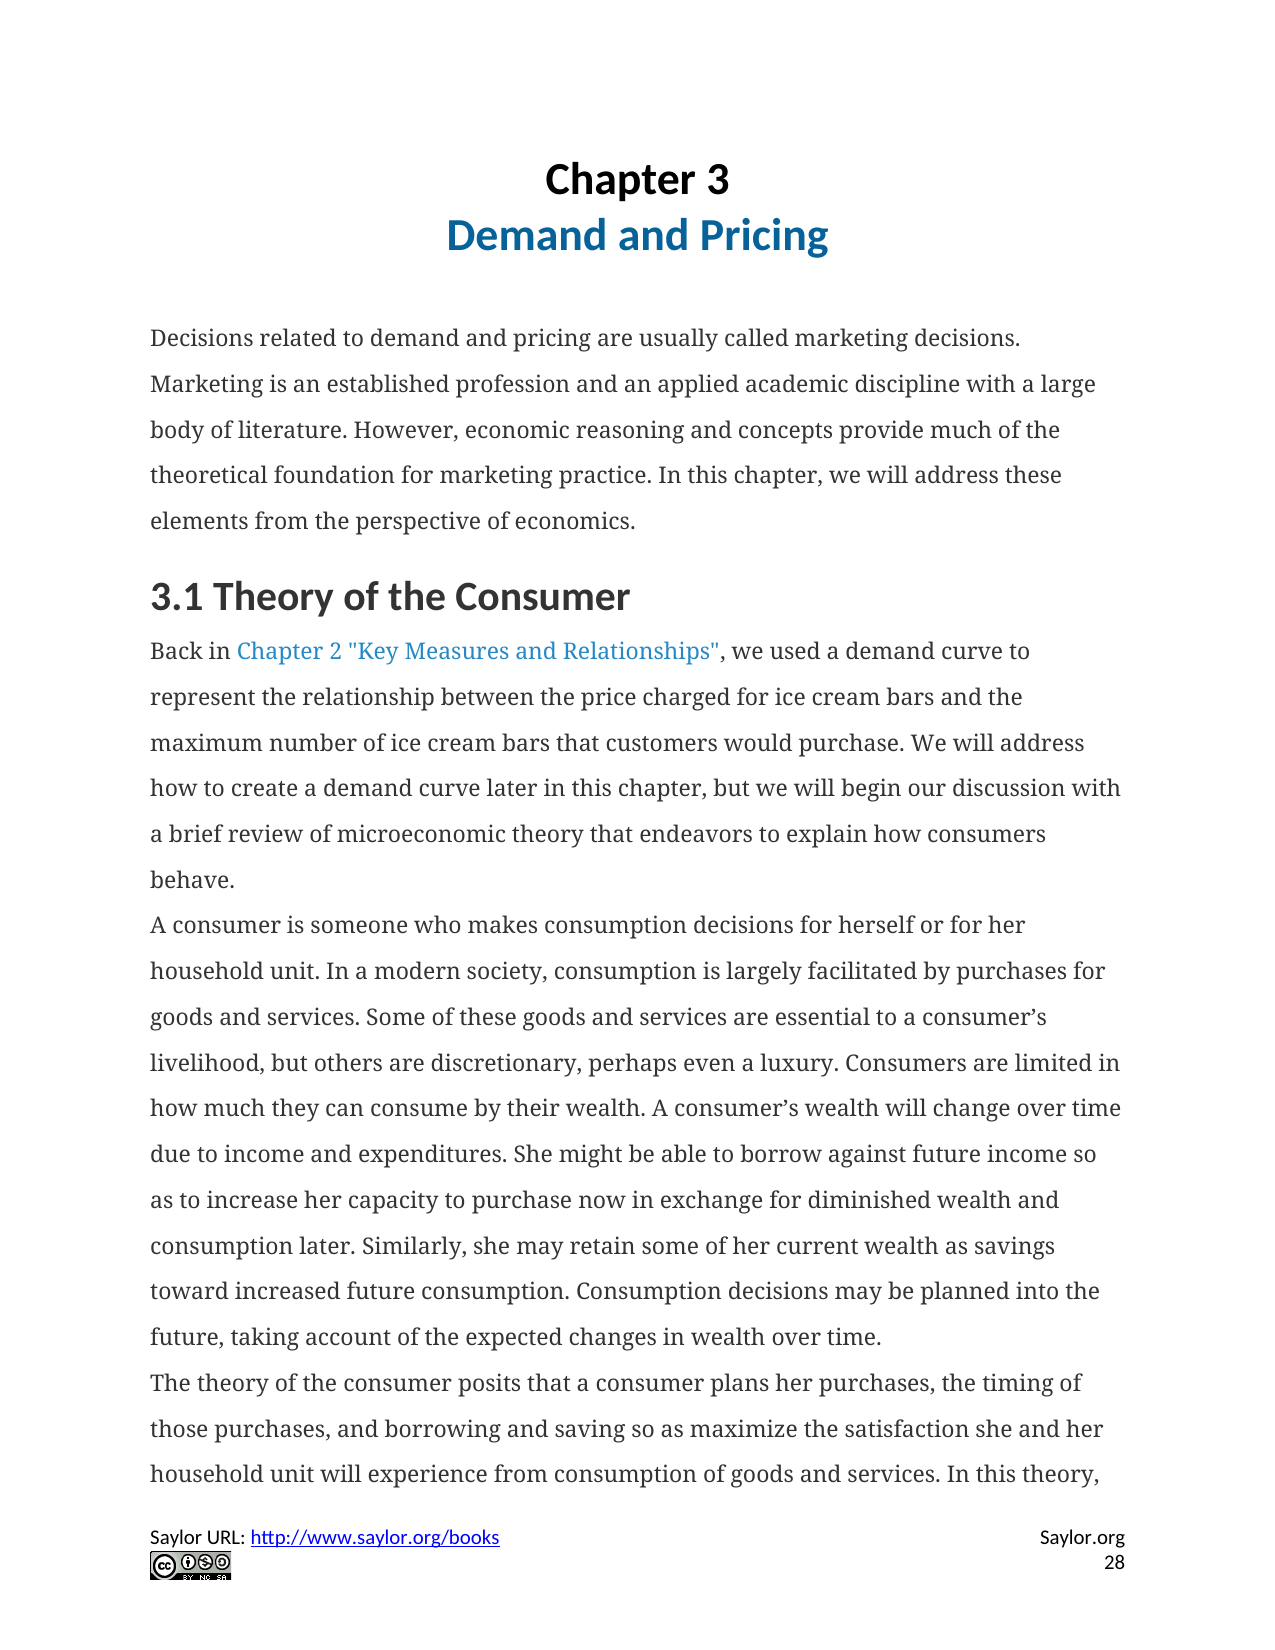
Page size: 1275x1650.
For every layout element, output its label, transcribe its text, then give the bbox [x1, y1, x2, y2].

text Decisions related to demand and pricing are usually called marketing decisions. Marketing is an established profession and an applied academic discipline with a large body of literature. However, economic reasoning and concepts provide much of the theoretical foundation for marketing practice. In this chapter, we will address these elements from the perspective of economics. [150, 308, 1125, 536]
text 3.1 Theory of the Consumer [150, 570, 1125, 621]
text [150, 1352, 1125, 1489]
text Chapter 3 [150, 150, 1125, 206]
text Demand and Pricing [150, 206, 1125, 262]
text A consumer is someone who makes consumption decisions for herself or for her household unit. In a modern society, consumption is largely facilitated by purchases for goods and services. Some of these goods and services are essential to a consumer’s livelihood, but others are discretionary, perhaps even a luxury. Consumers are limited in how much they can consume by their wealth. A consumer’s wealth will change over time due to income and expenditures. She might be able to borrow against future income so as to increase her capacity to purchase now in exchange for diminished wealth and consumption later. Similarly, she may retain some of her current wealth as savings toward increased future consumption. Consumption decisions may be planned into the future, taking account of the expected changes in wealth over time. [150, 895, 1125, 1352]
picture [150, 1551, 232, 1580]
text Back in Chapter 2 "Key Measures and Relationships", we used a demand curve to represent the relationship between the price charged for ice cream bars and the maximum number of ice cream bars that customers would purchase. We will address how to create a demand curve later in this chapter, but we will begin our discussion with a brief review of microeconomic theory that endeavors to explain how consumers behave. [150, 621, 1125, 895]
